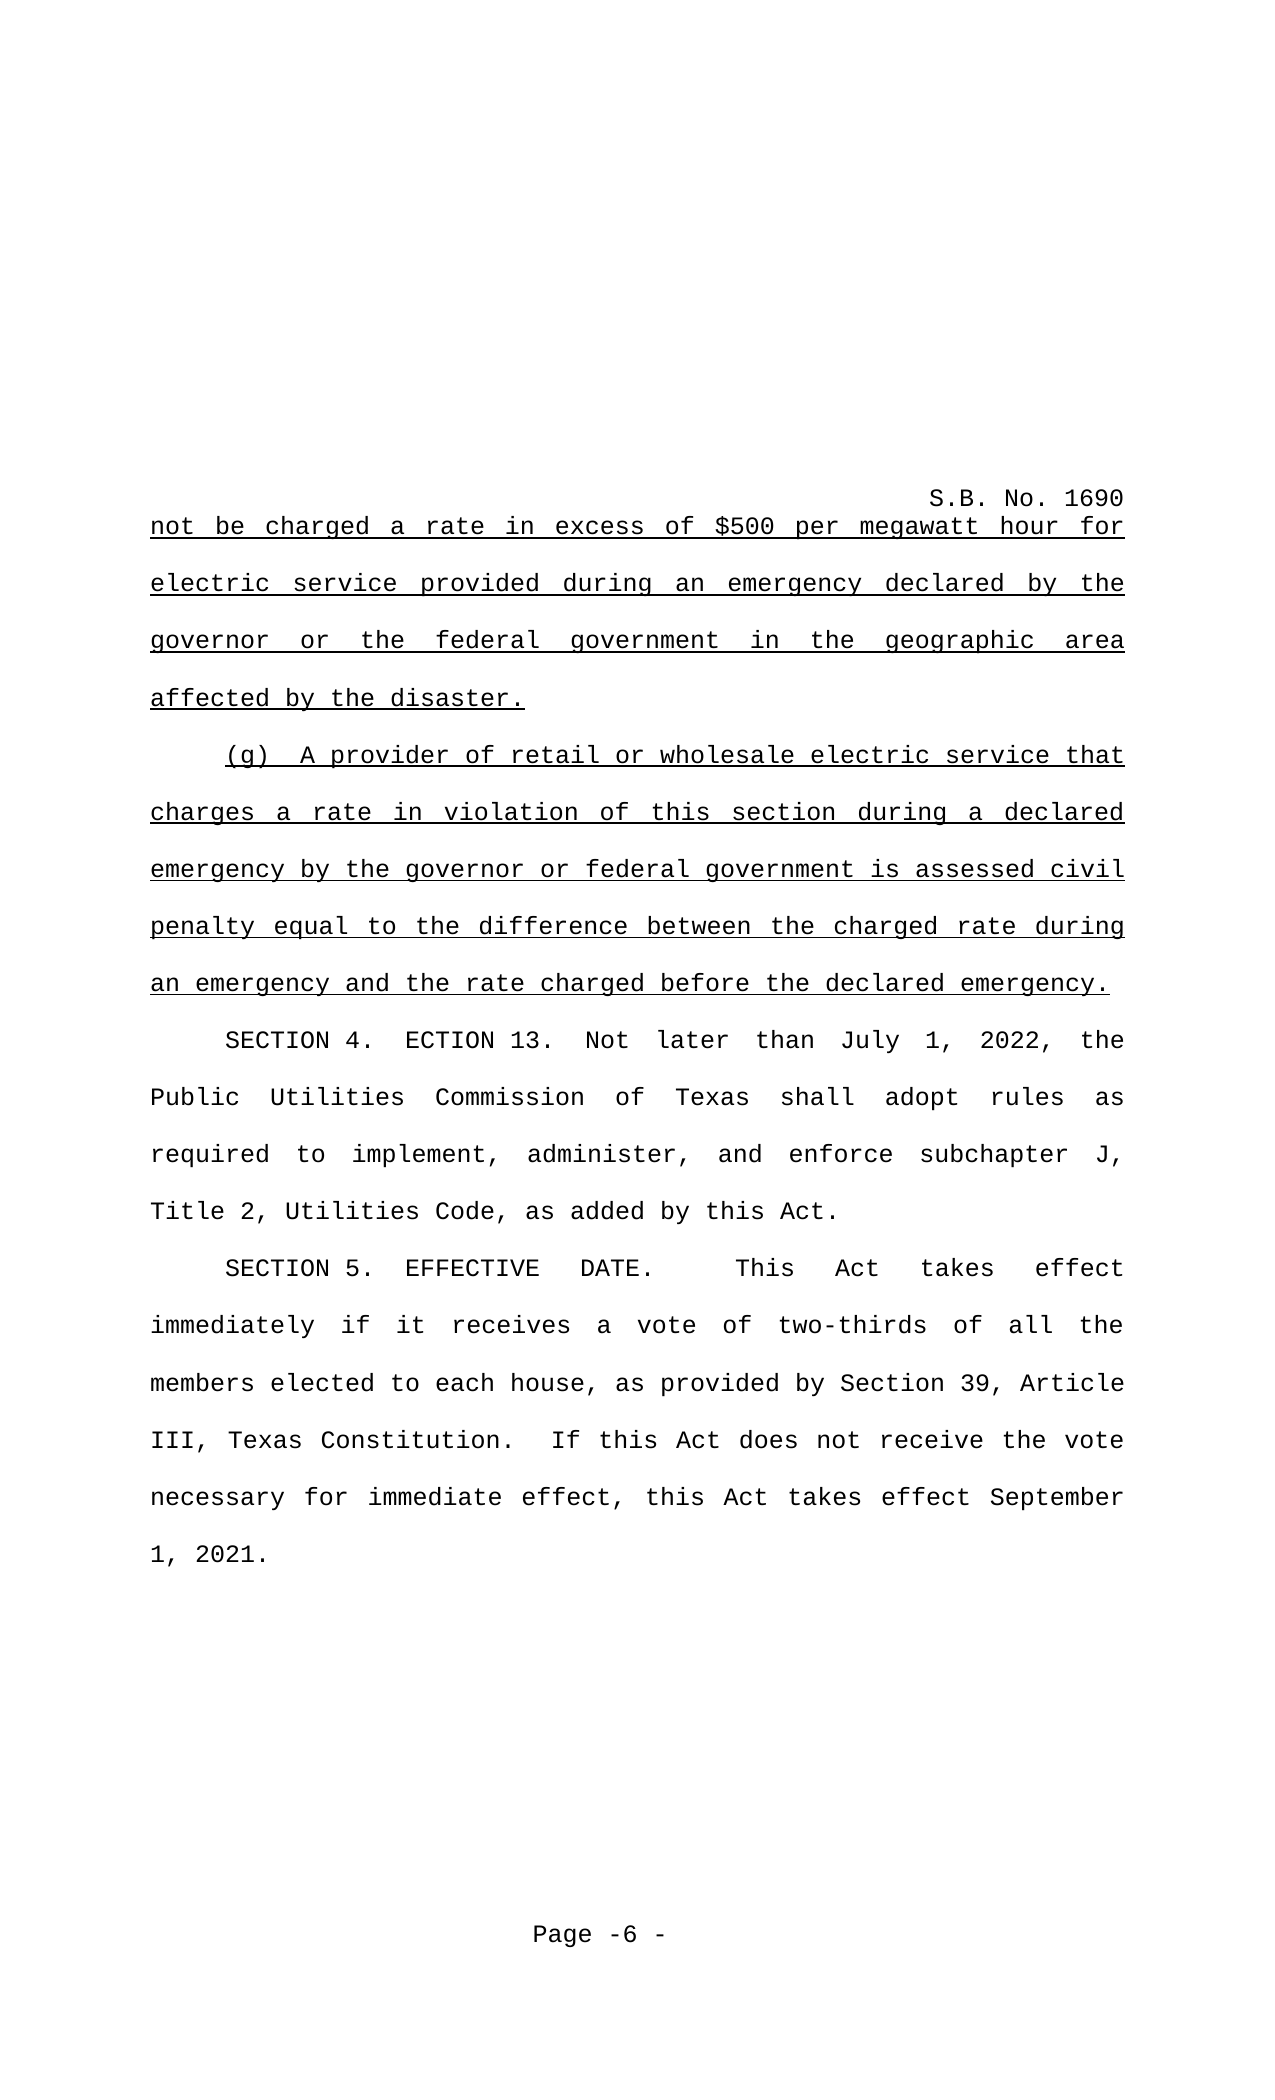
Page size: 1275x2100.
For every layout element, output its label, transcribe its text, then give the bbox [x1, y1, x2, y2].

text SECTION 5. EFFECTIVE DATE. This Act takes effect immediately if it receives a vote of two-thirds of all the members elected to each house, as provided by Section 39, Article III, Texas Constitution. If this Act does not receive the vote necessary for immediate effect, this Act takes effect September 1, 2021. [150, 1256, 1125, 1570]
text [150, 514, 1125, 537]
text (g) A provider of retail or wholesale electric service that charges a rate in violation of this section during a declared emergency by the governor or federal government is assessed civil penalty equal to the difference between the charged rate during an emergency and the rate charged before the declared emergency. [150, 938, 1125, 999]
text (g) A provider of retail or wholesale electric service that charges a rate in violation of this section during a declared emergency by the governor or federal government is assessed civil penalty equal to the difference between the charged rate during an emergency and the rate charged before the declared emergency. [150, 742, 1125, 822]
text (g) A provider of retail or wholesale electric service that charges a rate in violation of this section during a declared emergency by the governor or federal government is assessed civil penalty equal to the difference between the charged rate during an emergency and the rate charged before the declared emergency. [150, 824, 1125, 880]
text SECTION 4. ECTION 13. Not later than July 1, 2022, the Public Utilities Commission of Texas shall adopt rules as required to implement, administer, and enforce subchapter J, Title 2, Utilities Code, as added by this Act. [150, 1027, 1125, 1227]
text (g) A provider of retail or wholesale electric service that charges a rate in violation of this section during a declared emergency by the governor or federal government is assessed civil penalty equal to the difference between the charged rate during an emergency and the rate charged before the declared emergency. [150, 881, 1125, 937]
